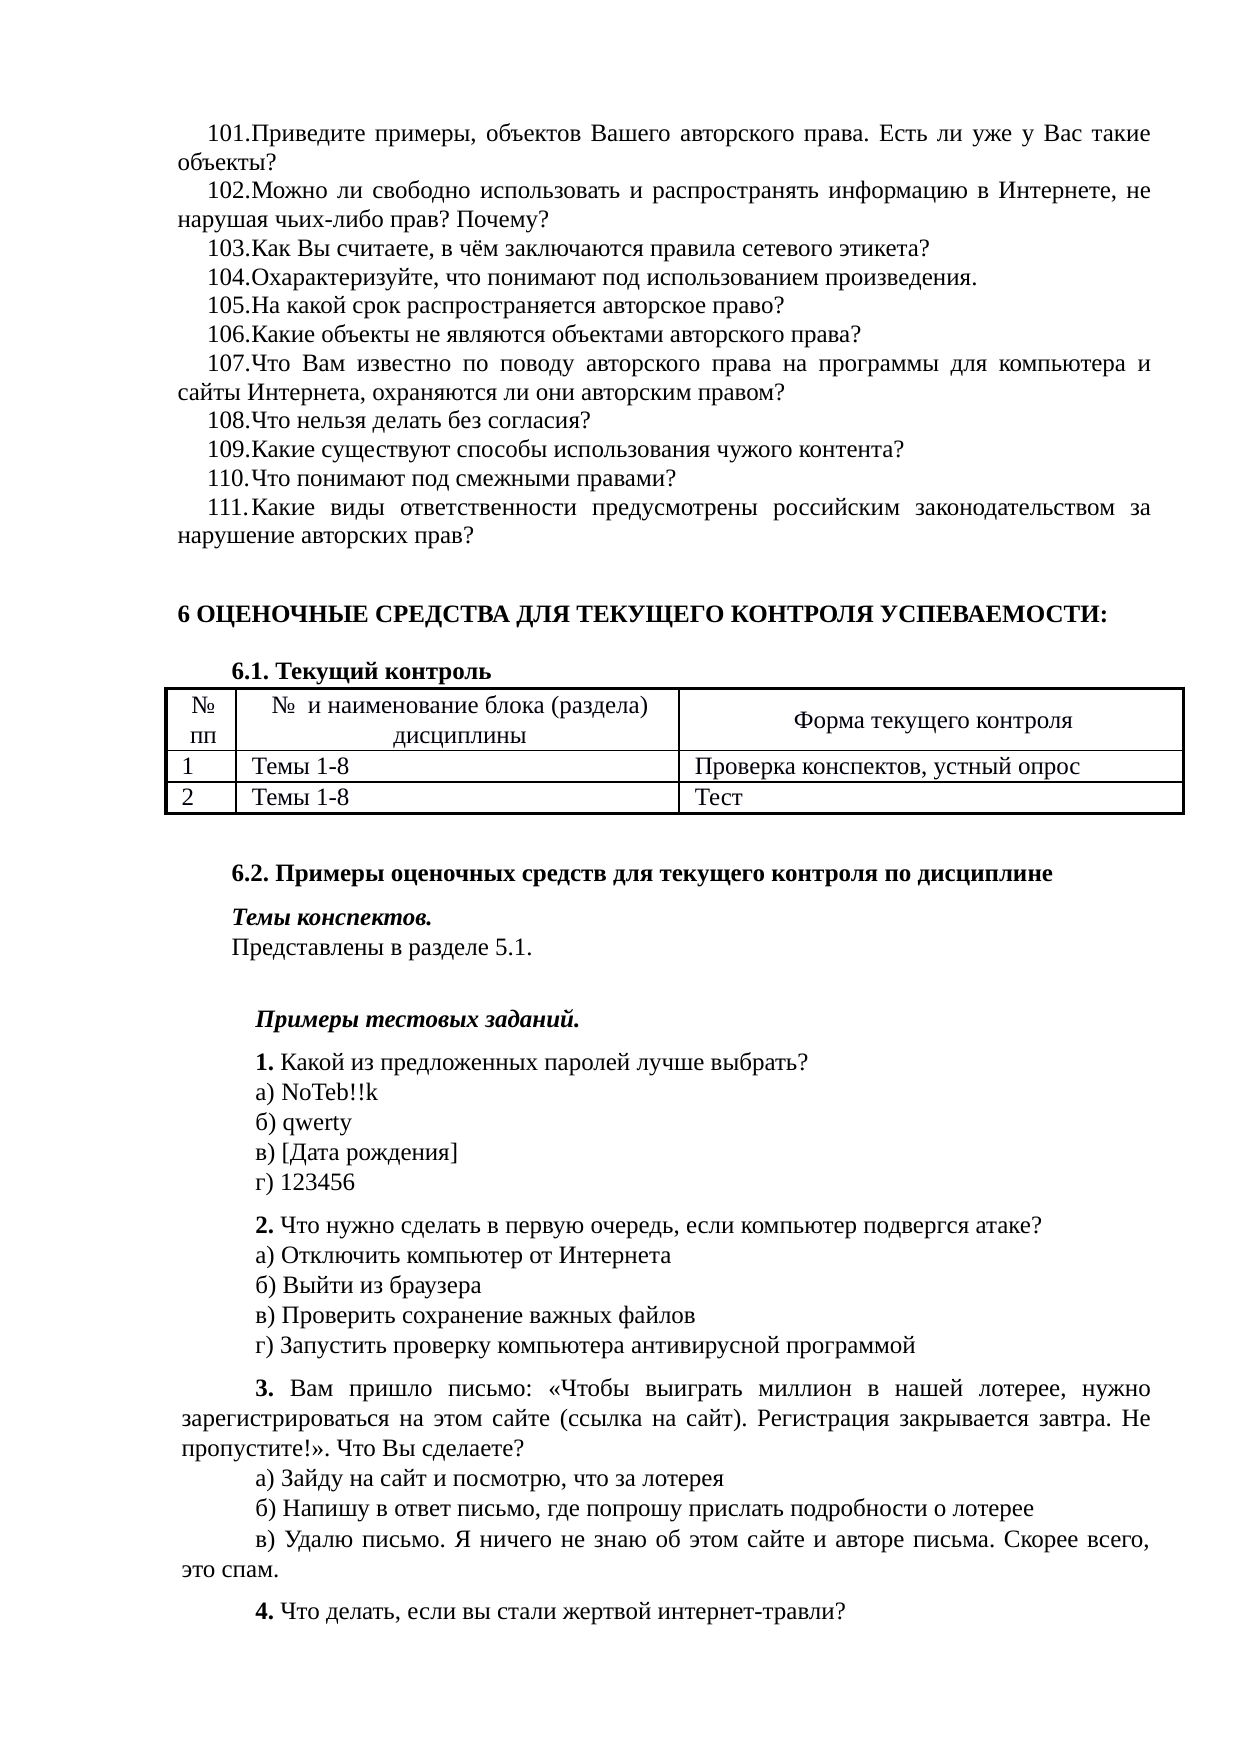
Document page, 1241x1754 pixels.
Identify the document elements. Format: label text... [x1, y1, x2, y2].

text в) Удалю письмо. Я ничего не знаю об этом сайте и авторе письма. Скорее всего, это спам. [181, 1524, 1152, 1582]
text в) [Дата рождения] [181, 1137, 1152, 1166]
list Какие существуют способы использования чужого контента? [177, 434, 1152, 463]
text 1. Какой из предложенных паролей лучше выбрать? [181, 1047, 1152, 1076]
text а) Отключить компьютер от Интернета [181, 1240, 1152, 1269]
text б) Выйти из браузера [181, 1270, 1152, 1299]
text в) Проверить сохранение важных файлов [181, 1300, 1152, 1329]
text 3. Вам пришло письмо: «Чтобы выиграть миллион в нашей лотерее, нужно зарегистрироваться на этом сайте (ссылка на сайт). Регистрация закрывается завтра. Не пропустите!». Что Вы сделаете? [181, 1373, 1152, 1462]
text б) qwerty [181, 1107, 1152, 1136]
table_header Форма текущего контроля [680, 690, 1182, 749]
text г) 123456 [181, 1167, 1152, 1196]
list Что Вам известно по поводу авторского права на программы для компьютера и сайты Интернета, охраняются ли они авторским правом? [177, 348, 1152, 406]
table_cell Темы 1-8 [237, 783, 678, 812]
table_cell 2 [168, 783, 235, 812]
text Темы конспектов. [181, 902, 1152, 930]
table_cell 1 [168, 751, 235, 781]
list Приведите примеры, объектов Вашего авторского права. Есть ли уже у Вас такие объекты? [177, 118, 1152, 176]
text 6.1. Текущий контроль [181, 656, 1152, 685]
text а) NoTeb!!k [181, 1077, 1152, 1106]
text 6.2. Примеры оценочных средств для текущего контроля по дисциплине [181, 858, 1152, 887]
table_header № пп [168, 690, 235, 749]
list Какие виды ответственности предусмотрены российским законодательством за нарушение авторских прав? [177, 492, 1152, 549]
table_cell Тест [680, 783, 1182, 812]
text а) Зайду на сайт и посмотрю, что за лотерея [181, 1463, 1152, 1492]
text б) Напишу в ответ письмо, где попрошу прислать подробности о лотерее [181, 1493, 1152, 1522]
table_cell Проверка конспектов, устный опрос [680, 751, 1182, 781]
list Можно ли свободно использовать и распространять информацию в Интернете, не нарушая чьих-либо прав? Почему? [177, 176, 1152, 233]
table_header № и наименование блока (раздела) дисциплины [237, 690, 678, 749]
list Что нельзя делать без согласия? [177, 406, 1152, 434]
table_cell Темы 1-8 [237, 751, 678, 781]
text 4. Что делать, если вы стали жертвой интернет-травли? [181, 1596, 1152, 1625]
text Представлены в разделе 5.1. [181, 932, 1152, 961]
list Охарактеризуйте, что понимают под использованием произведения. [177, 262, 1152, 291]
text г) Запустить проверку компьютера антивирусной программой [181, 1331, 1152, 1359]
list Что понимают под смежными правами? [177, 463, 1152, 492]
list На какой срок распространяется авторское право? [177, 291, 1152, 319]
list Какие объекты не являются объектами авторского права? [177, 319, 1152, 348]
text 2. Что нужно сделать в первую очередь, если компьютер подвергся атаке? [181, 1210, 1152, 1239]
text Примеры тестовых заданий. [181, 1004, 1152, 1033]
list Как Вы считаете, в чём заключаются правила сетевого этикета? [177, 233, 1152, 262]
text 6 Оценочные средства для текущего контроля успеваемости: [177, 599, 1152, 628]
